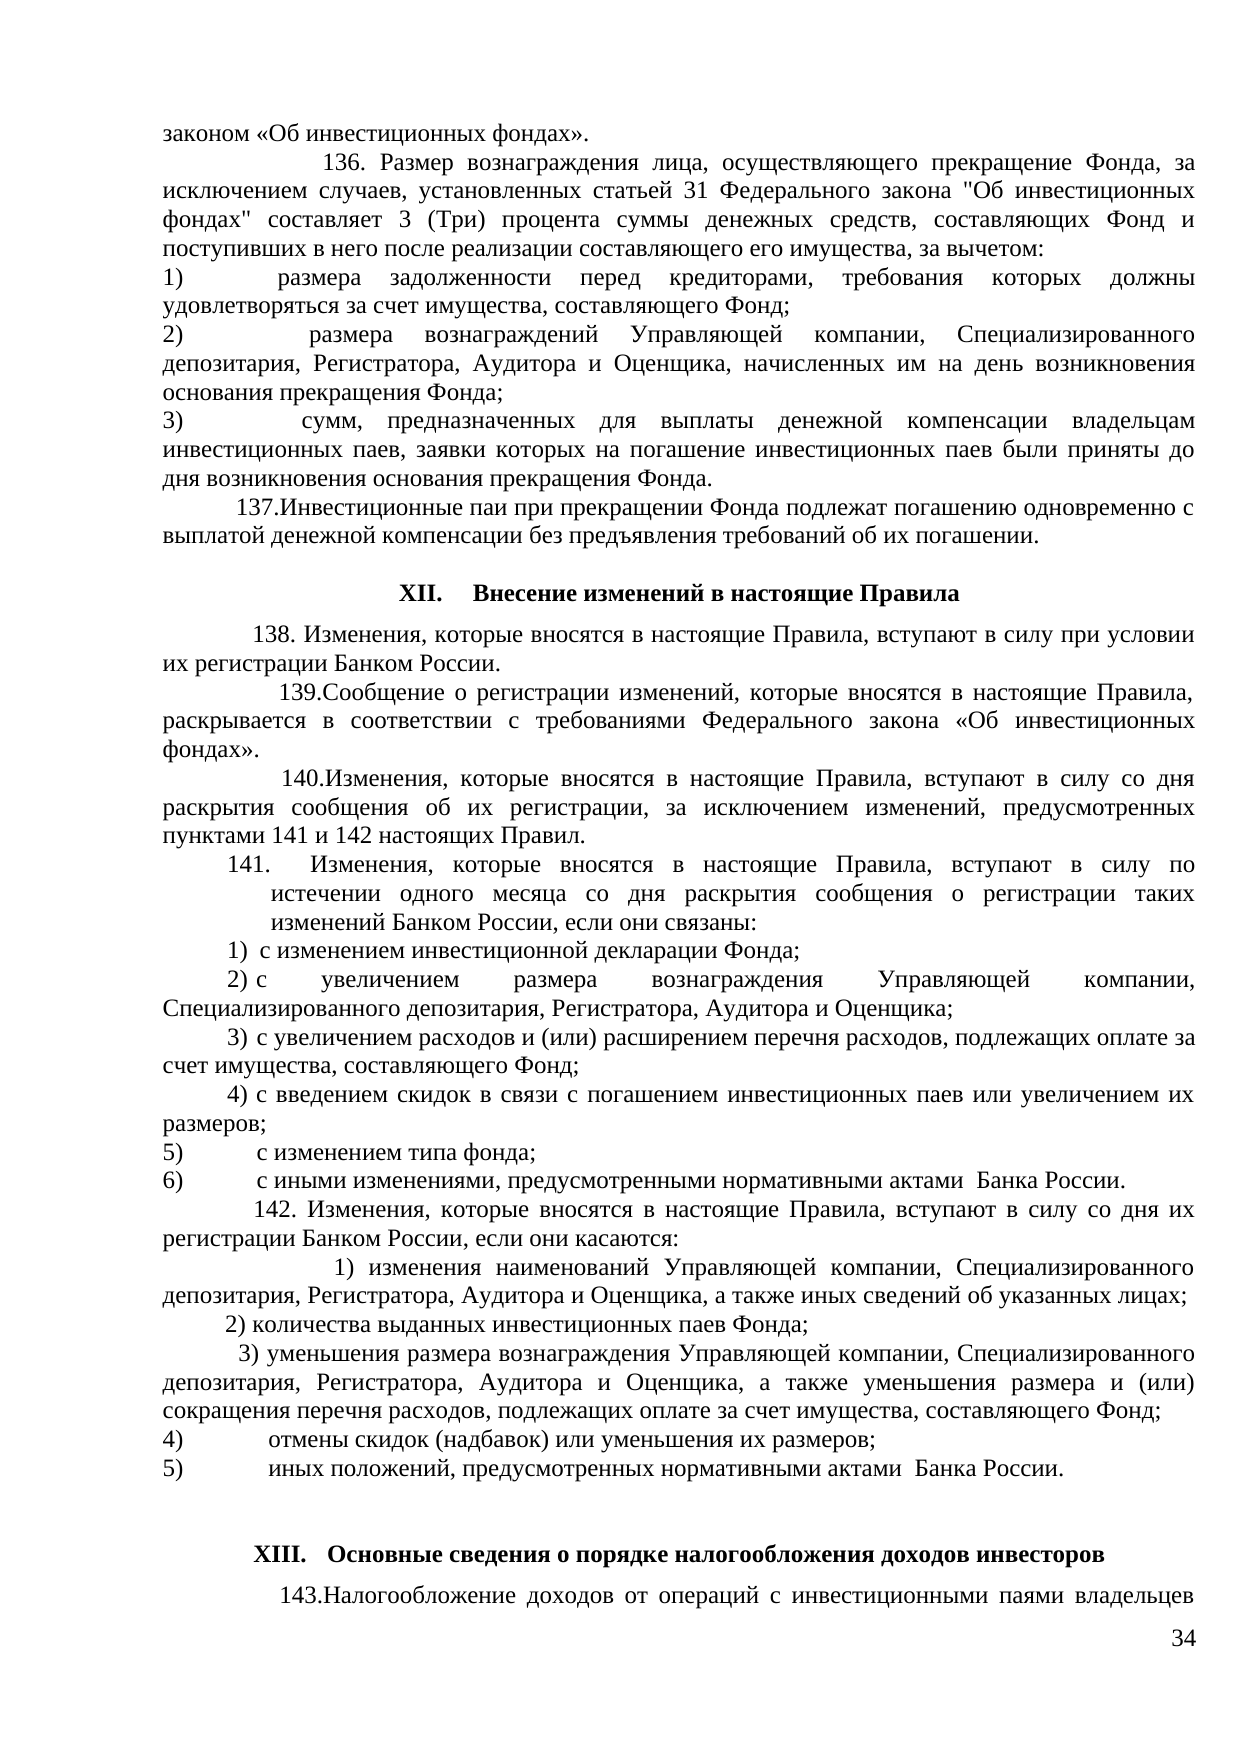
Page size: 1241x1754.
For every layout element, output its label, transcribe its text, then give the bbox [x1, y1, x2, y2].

list Внесение изменений в настоящие Правила [162, 578, 1196, 607]
text 142. Изменения, которые вносятся в настоящие Правила, вступают в силу со дня их регистрации Банком России, если они касаются: [162, 1194, 1196, 1252]
text 3) уменьшения размера вознаграждения Управляющей компании, Специализированного депозитария, Регистратора, Аудитора и Оценщика, а также уменьшения размера и (или) сокращения перечня расходов, подлежащих оплате за счет имущества, составляющего Фонд; [162, 1338, 1196, 1424]
list размера задолженности перед кредиторами, требования которых должны удовлетворяться за счет имущества, составляющего Фонд; [162, 262, 1196, 319]
list Изменения, которые вносятся в настоящие Правила, вступают в силу по истечении одного месяца со дня раскрытия сообщения о регистрации таких изменений Банком России, если они связаны: [227, 849, 1196, 936]
text 139.Сообщение о регистрации изменений, которые вносятся в настоящие Правила, раскрывается в соответствии с требованиями Федерального закона «Об инвестиционных фондах». [162, 677, 1196, 763]
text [162, 1581, 1196, 1609]
text 1) изменения наименований Управляющей компании, Специализированного депозитария, Регистратора, Аудитора и Оценщика, а также иных сведений об указанных лицах; [162, 1252, 1196, 1309]
list с изменением типа фонда; [162, 1137, 1196, 1166]
list сумм, предназначенных для выплаты денежной компенсации владельцам инвестиционных паев, заявки которых на погашение инвестиционных паев были приняты до дня возникновения основания прекращения Фонда. [162, 406, 1196, 492]
text 2) количества выданных инвестиционных паев Фонда; [162, 1309, 1196, 1338]
list размера вознаграждений Управляющей компании, Специализированного депозитария, Регистратора, Аудитора и Оценщика, начисленных им на день возникновения основания прекращения Фонда; [162, 319, 1196, 406]
list отмены скидок (надбавок) или уменьшения их размеров; [162, 1424, 1196, 1453]
text 137.Инвестиционные паи при прекращении Фонда подлежат погашению одновременно с выплатой денежной компенсации без предъявления требований об их погашении. [162, 492, 1196, 549]
text 138. Изменения, которые вносятся в настоящие Правила, вступают в силу при условии их регистрации Банком России. [162, 619, 1196, 677]
list с введением скидок в связи с погашением инвестиционных паев или увеличением их размеров; [162, 1079, 1196, 1137]
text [162, 118, 1196, 147]
list Основные сведения о порядке налогообложения доходов инвесторов [162, 1539, 1196, 1568]
text 136. Размер вознаграждения лица, осуществляющего прекращение Фонда, за исключением случаев, установленных статьей 31 Федерального закона "Об инвестиционных фондах" составляет 3 (Три) процента суммы денежных средств, составляющих Фонд и поступивших в него после реализации составляющего его имущества, за вычетом: [162, 147, 1196, 262]
list иных положений, предусмотренных нормативными актами Банка России. [162, 1453, 1196, 1482]
list с увеличением размера вознаграждения Управляющей компании, Специализированного депозитария, Регистратора, Аудитора и Оценщика; [162, 964, 1196, 1022]
list с иными изменениями, предусмотренными нормативными актами Банка России. [162, 1166, 1196, 1194]
list с изменением инвестиционной декларации Фонда; [162, 936, 1196, 964]
text 140.Изменения, которые вносятся в настоящие Правила, вступают в силу со дня раскрытия сообщения об их регистрации, за исключением изменений, предусмотренных пунктами 141 и 142 настоящих Правил. [162, 763, 1196, 849]
list с увеличением расходов и (или) расширением перечня расходов, подлежащих оплате за счет имущества, составляющего Фонд; [162, 1022, 1196, 1079]
